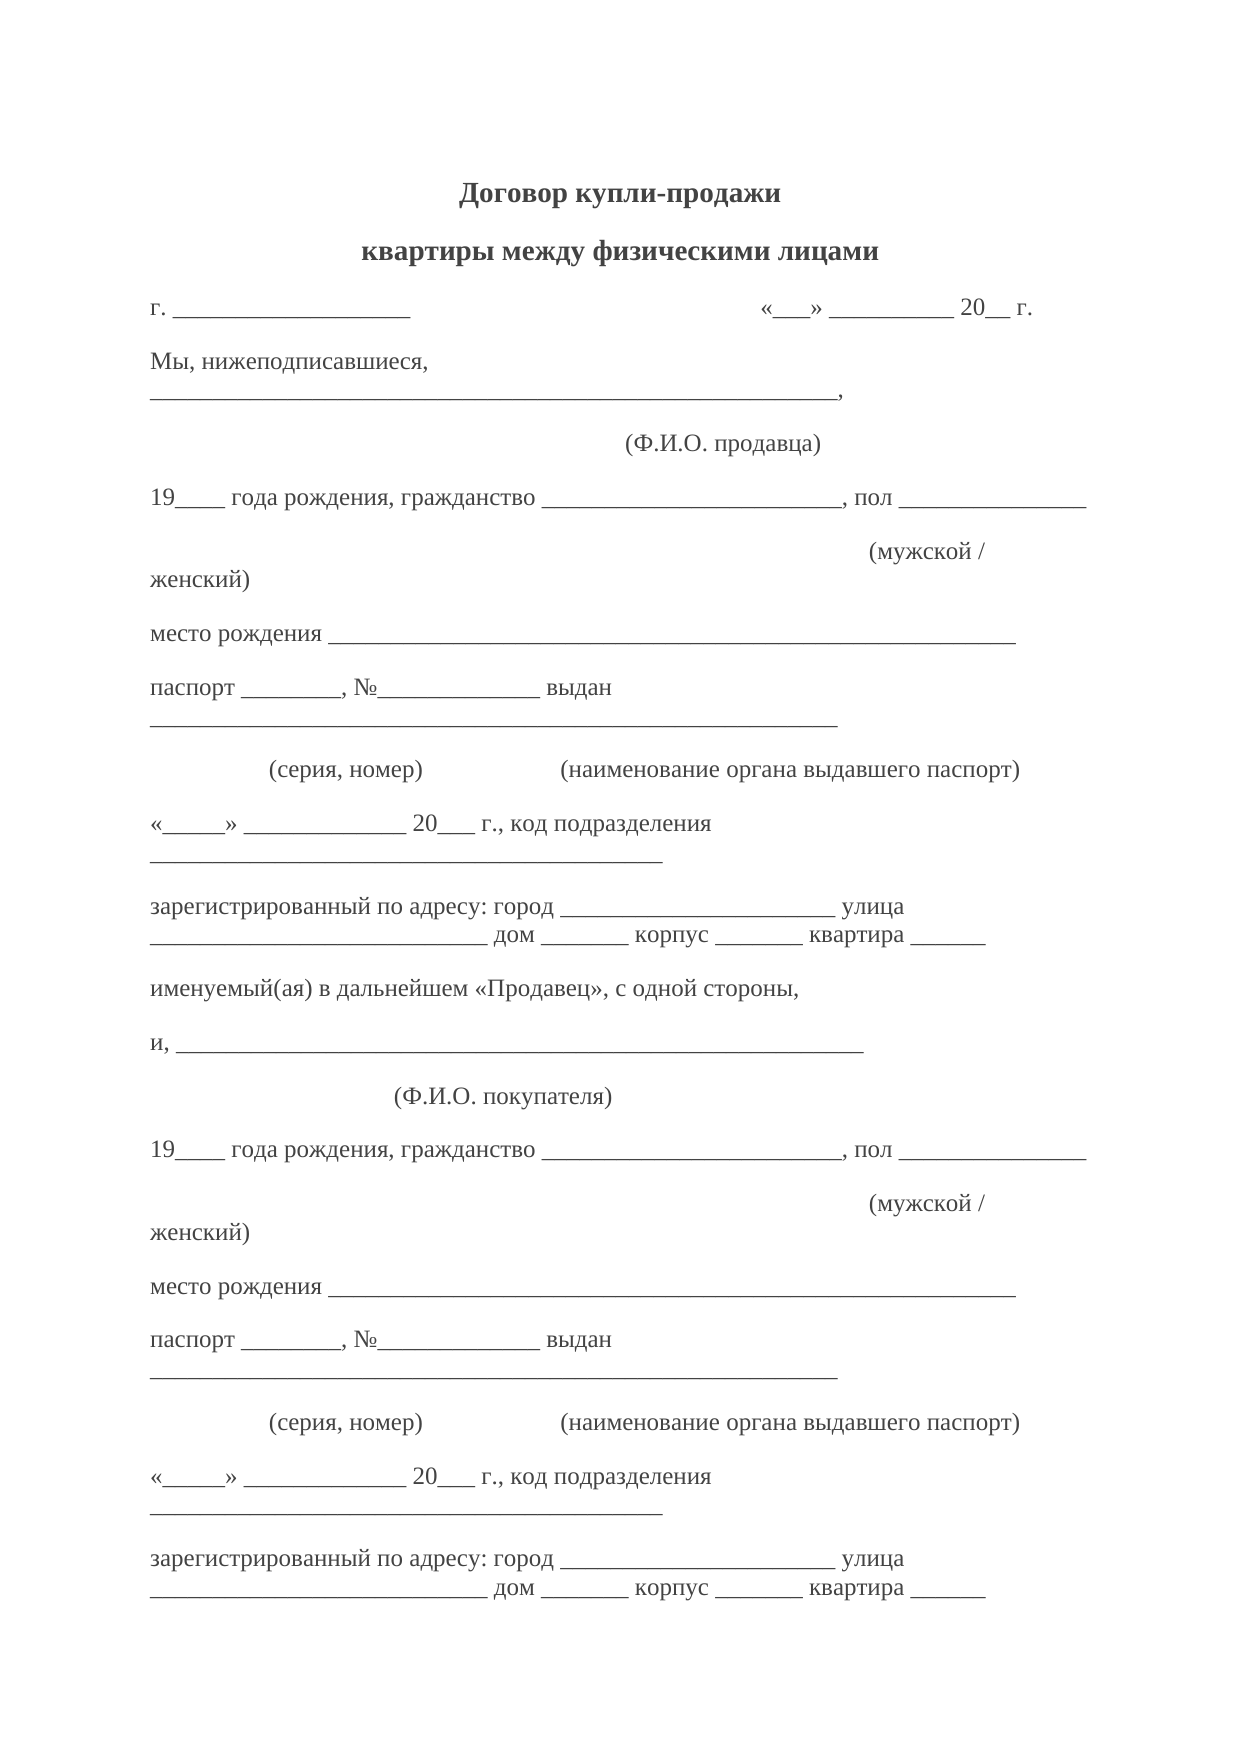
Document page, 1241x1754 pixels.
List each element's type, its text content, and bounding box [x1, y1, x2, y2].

subtitle (мужской / женский) [150, 536, 1090, 593]
subtitle (мужской / женский) [150, 1188, 1090, 1246]
subtitle «_____» _____________ 20___ г., код подразделения _________________________________________ [150, 808, 1090, 866]
subtitle Договор купли-продажи [150, 175, 1090, 208]
subtitle квартиры между физическими лицами [150, 233, 1090, 267]
subtitle и, _______________________________________________________ [150, 1027, 1090, 1056]
subtitle 19____ года рождения, гражданство ________________________, пол _______________ [150, 482, 1090, 511]
subtitle 19____ года рождения, гражданство ________________________, пол _______________ [150, 1134, 1090, 1163]
subtitle место рождения _______________________________________________________ [150, 618, 1090, 647]
subtitle (серия, номер) (наименование органа выдавшего паспорт) [150, 754, 1090, 783]
subtitle Мы, нижеподписавшиеся, _______________________________________________________, [150, 346, 1090, 403]
subtitle паспорт ________, №_____________ выдан _______________________________________________________ [150, 1324, 1090, 1382]
subtitle место рождения _______________________________________________________ [150, 1271, 1090, 1299]
subtitle (Ф.И.О. покупателя) [150, 1081, 1090, 1109]
subtitle именуемый(ая) в дальнейшем «Продавец», с одной стороны, [150, 973, 1090, 1002]
subtitle «_____» _____________ 20___ г., код подразделения _________________________________________ [150, 1461, 1090, 1518]
subtitle паспорт ________, №_____________ выдан _______________________________________________________ [150, 672, 1090, 729]
subtitle (серия, номер) (наименование органа выдавшего паспорт) [150, 1407, 1090, 1436]
subtitle г. ___________________ «___» __________ 20__ г. [150, 292, 1090, 321]
subtitle зарегистрированный по адресу: город ______________________ улица ___________________________ дом _______ корпус _______ квартира ______ [150, 891, 1090, 948]
subtitle (Ф.И.О. продавца) [150, 428, 1090, 457]
subtitle зарегистрированный по адресу: город ______________________ улица ___________________________ дом _______ корпус _______ квартира ______ [150, 1543, 1090, 1601]
